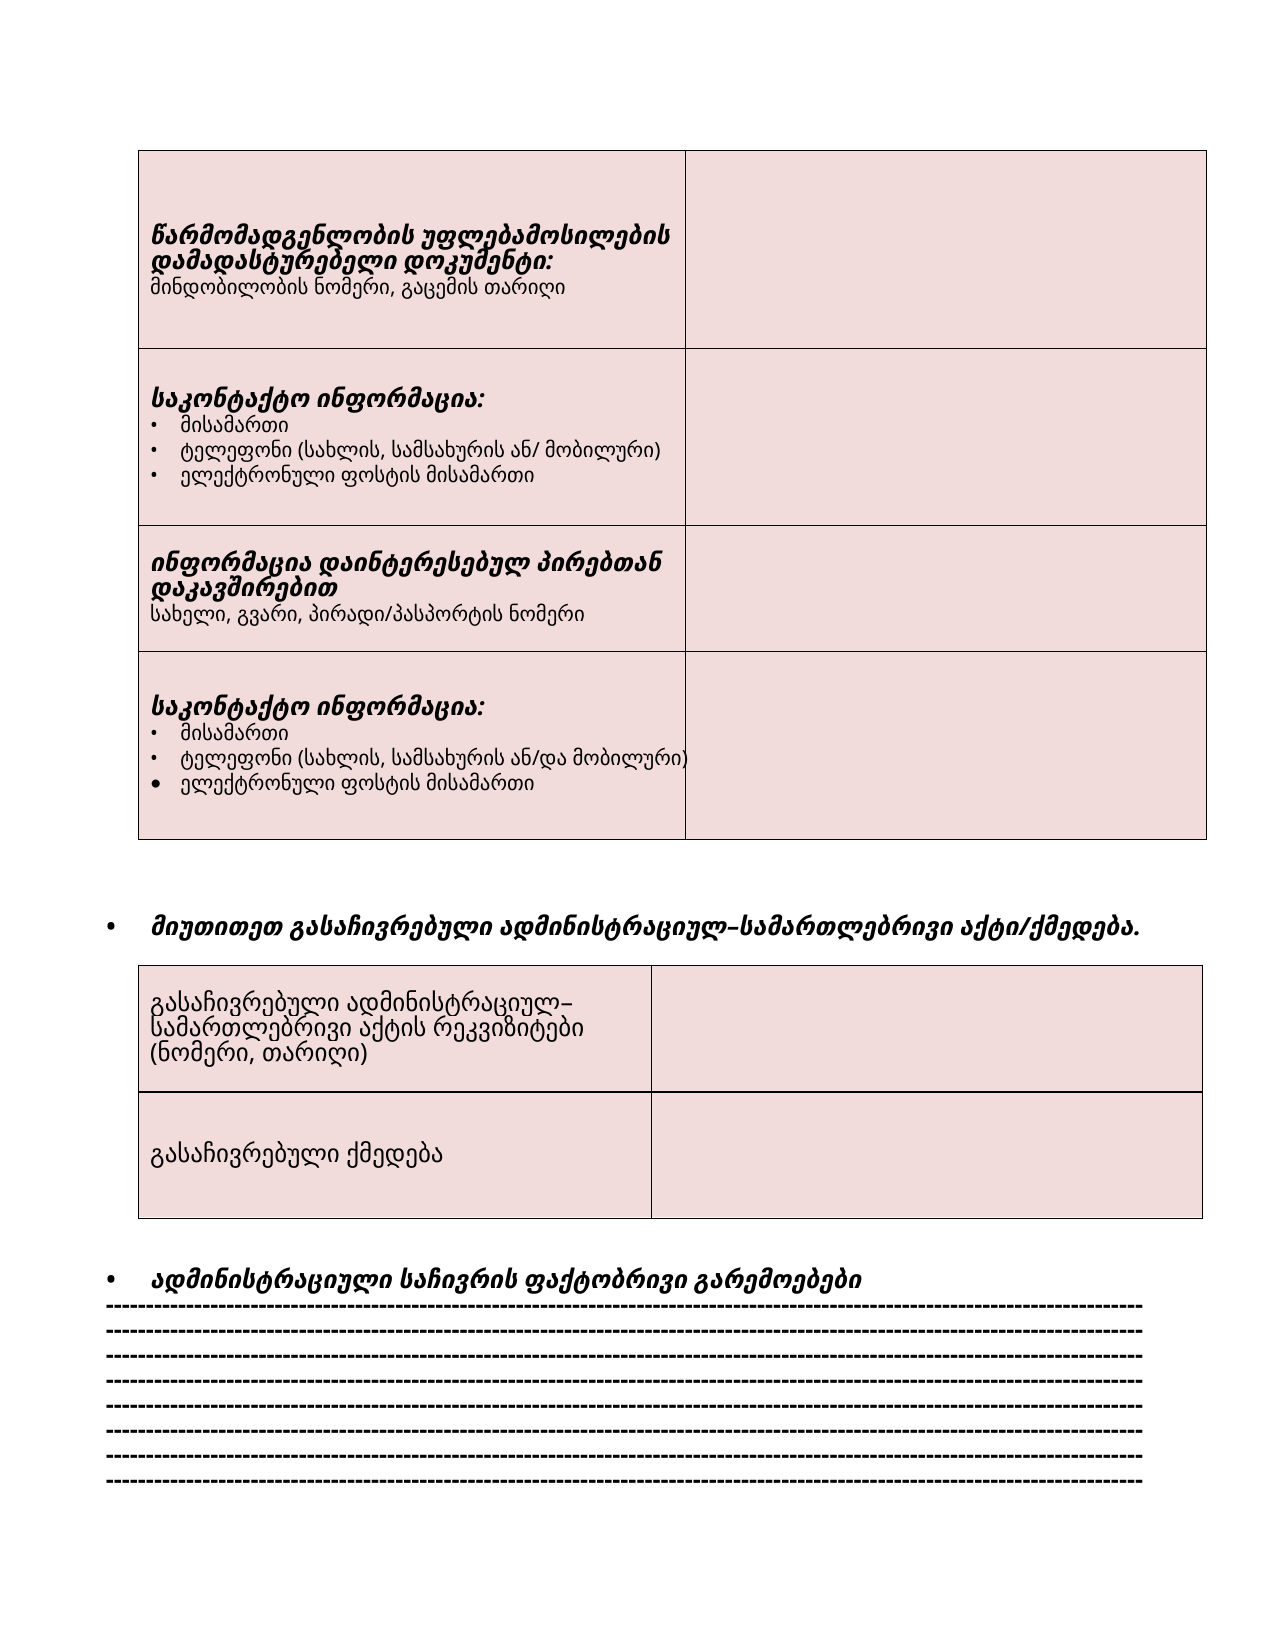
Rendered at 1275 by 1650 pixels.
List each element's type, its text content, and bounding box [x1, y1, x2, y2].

list ადმინისტრაციული საჩივრის ფაქტობრივი გარემოებები [106, 1268, 570, 1293]
table_cell გასაჩივრებული ქმედება [139, 1093, 651, 1217]
table_cell საკონტაქტო ინფორმაცია: მისამართი ტელეფონი (სახლის, სამსახურის ან/ მობილური) ელექტრონული ფოსტის მისამართი [139, 349, 685, 525]
list მიუთითეთ გასაჩივრებული ადმინისტრაციულ–სამართლებრივი აქტი/ქმედება. [106, 915, 985, 940]
table_cell ინფორმაცია დაინტერესებულ პირებთან დაკავშირებით სახელი, გვარი, პირადი/პასპორტის ნომერი [139, 526, 685, 651]
table_cell [652, 1093, 1202, 1217]
table_cell [686, 526, 1206, 651]
table_cell წარმომადგენლობის უფლებამოსილების დამადასტურებელი დოკუმენტი: მინდობილობის ნომერი, გაცემის თარიღი [139, 151, 685, 348]
table_cell საკონტაქტო ინფორმაცია: მისამართი ტელეფონი (სახლის, სამსახურის ან/და მობილური) ელექტრონული ფოსტის მისამართი [139, 652, 685, 839]
table_header გასაჩივრებული ადმინისტრაციულ–სამართლებრივი აქტის რეკვიზიტები (ნომერი, თარიღი) [139, 966, 651, 1091]
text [106, 1293, 1146, 1493]
table_cell [686, 652, 1206, 839]
table_header [652, 966, 1202, 1091]
table_cell [686, 349, 1206, 525]
list ადმინისტრაციული საჩივრის ფაქტობრივი გარემოებები [568, 1268, 1146, 1293]
table_cell [686, 151, 1206, 348]
